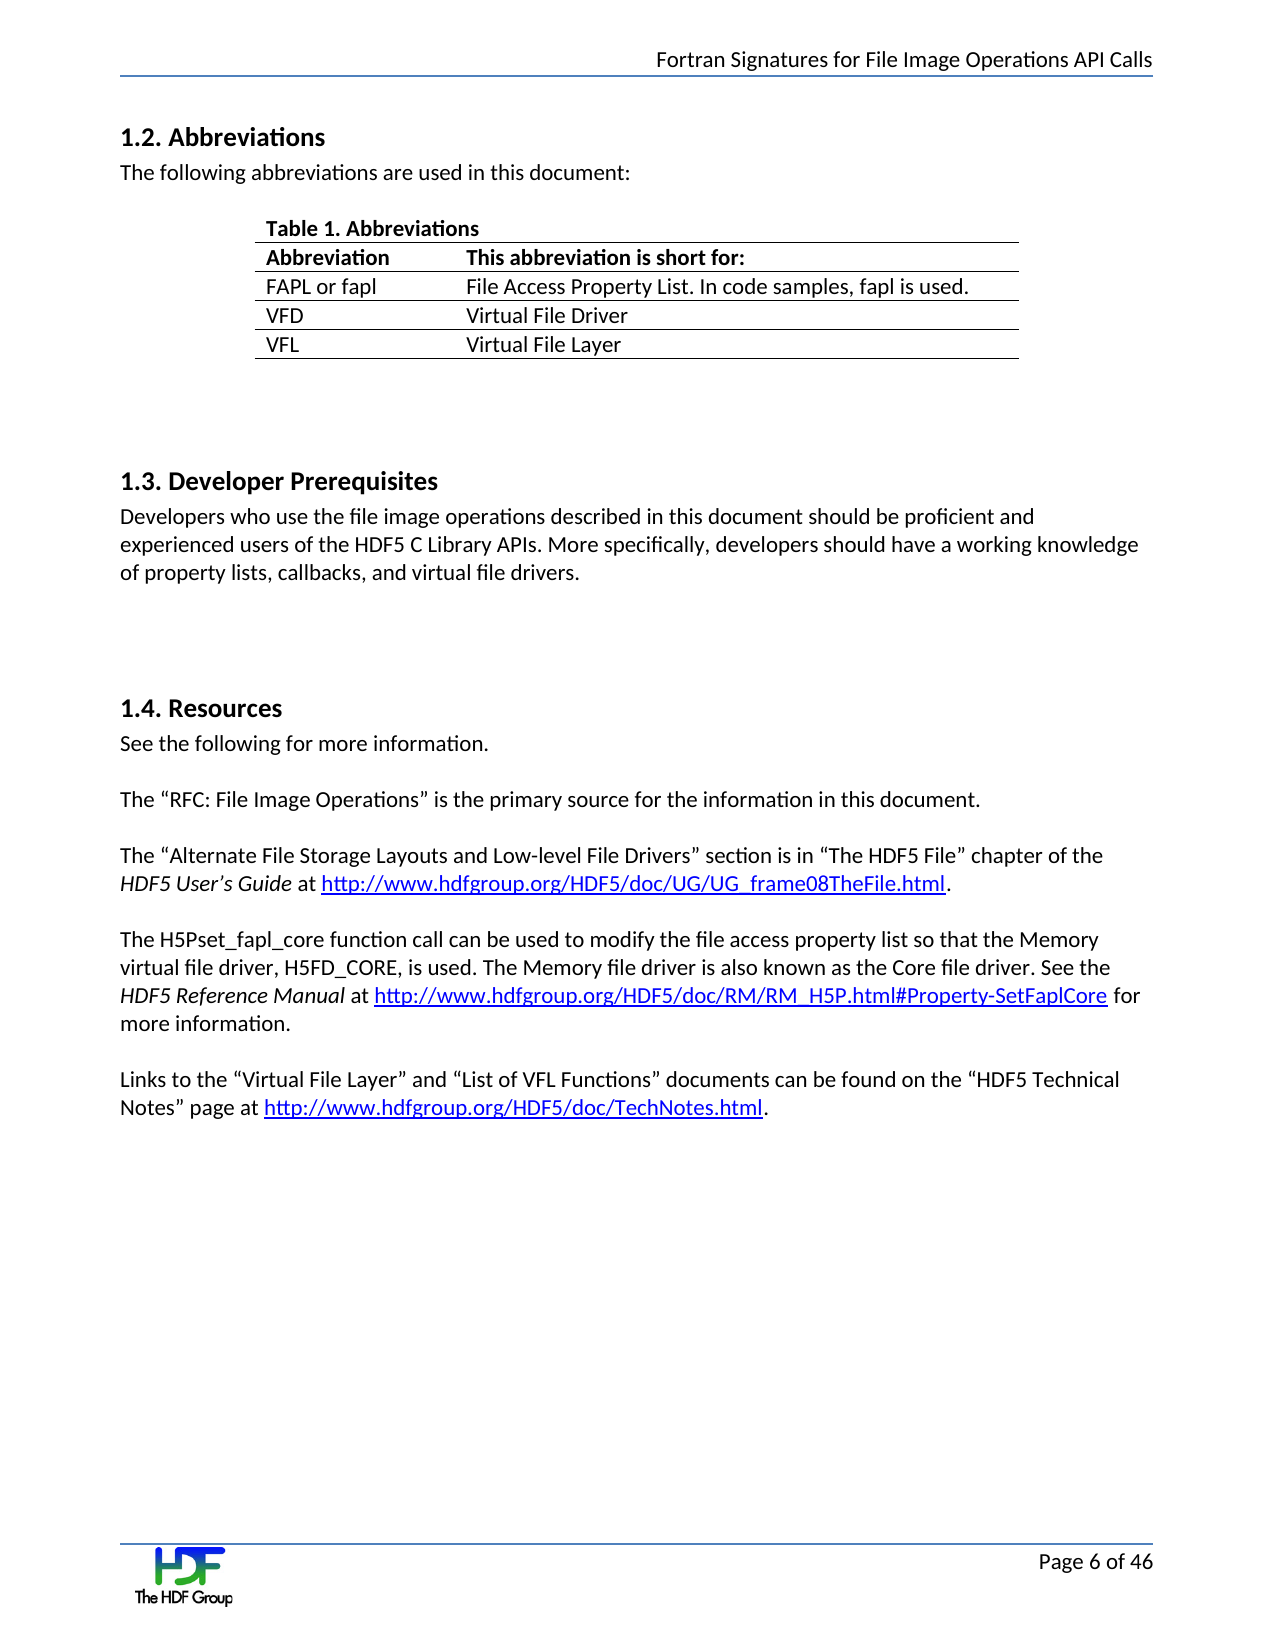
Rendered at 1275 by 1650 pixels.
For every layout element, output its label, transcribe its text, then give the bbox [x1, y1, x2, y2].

text The “Alternate File Storage Layouts and Low-level File Drivers” section is in “The HDF5 File” chapter of the HDF5 User’s Guide at http://www.hdfgroup.org/HDF5/doc/UG/UG_frame08TheFile.html. [120, 841, 1153, 897]
table_cell Abbreviation [255, 243, 455, 271]
subtitle Abbreviations [120, 120, 1153, 153]
table_header Table 1. Abbreviations [255, 214, 1018, 242]
table_cell This abbreviation is short for: [455, 243, 1018, 271]
table_cell VFD [255, 301, 455, 329]
text The H5Pset_fapl_core function call can be used to modify the file access property list so that the Memory virtual file driver, H5FD_CORE, is used. The Memory file driver is also known as the Core file driver. See the HDF5 Reference Manual at http://www.hdfgroup.org/HDF5/doc/RM/RM_H5P.html#Property-SetFaplCore for more information. [120, 925, 1153, 1037]
text Links to the “Virtual File Layer” and “List of VFL Functions” documents can be found on the “HDF5 Technical Notes” page at http://www.hdfgroup.org/HDF5/doc/TechNotes.html. [120, 1065, 1153, 1121]
subtitle Resources [120, 691, 1153, 724]
text The following abbreviations are used in this document: [120, 158, 1153, 186]
text The “RFC: File Image Operations” is the primary source for the information in this document. [120, 785, 1153, 813]
table_cell Virtual File Layer [455, 330, 1018, 358]
table_cell Virtual File Driver [455, 301, 1018, 329]
subtitle Developer Prerequisites [120, 464, 1153, 497]
table_cell File Access Property List. In code samples, fapl is used. [455, 272, 1018, 300]
text See the following for more information. [120, 729, 1153, 757]
text Developers who use the file image operations described in this document should be proficient and experienced users of the HDF5 C Library APIs. More specifically, developers should have a working knowledge of property lists, callbacks, and virtual file drivers. [120, 502, 1153, 586]
table_cell FAPL or fapl [255, 272, 455, 300]
picture [135, 1547, 233, 1607]
table_cell VFL [255, 330, 455, 358]
